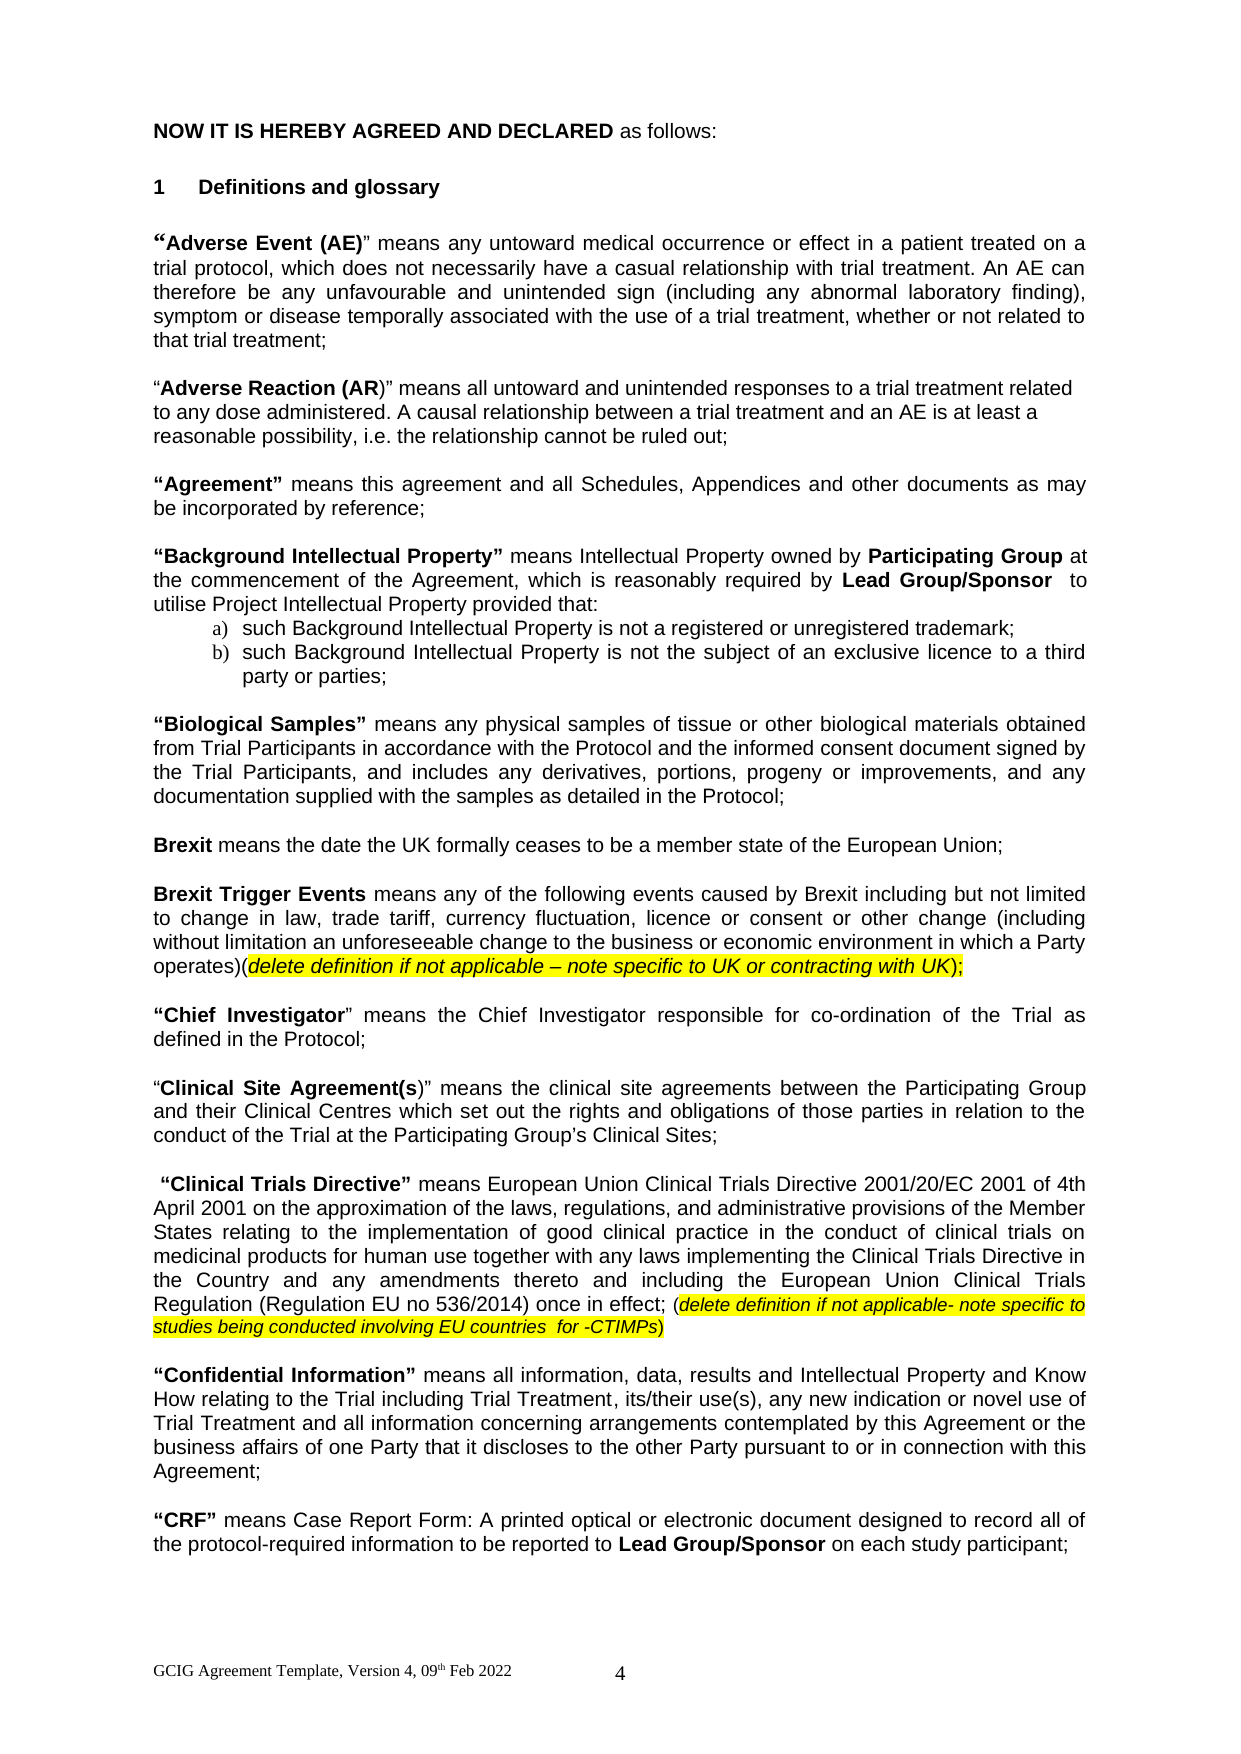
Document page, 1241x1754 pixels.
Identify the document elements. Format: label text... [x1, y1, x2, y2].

subtitle Definitions and glossary [153, 175, 1087, 199]
list Brexit means the date the UK formally ceases to be a member state of the European Union; [153, 833, 1087, 857]
list “Clinical Trials Directive” means European Union Clinical Trials Directive 2001/20/EC 2001 of 4th April 2001 on the approximation of the laws, regulations, and administrative provisions of the Member States relating to the implementation of good clinical practice in the conduct of clinical trials on medicinal products for human use together with any laws implementing the Clinical Trials Directive in the Country and any amendments thereto and including the European Union Clinical Trials Regulation (Regulation EU no 536/2014) once in effect; (delete definition if not applicable- note specific to studies being conducted involving EU countries for -CTIMPs) [153, 1172, 1087, 1338]
text “Adverse Event (AE)” means any untoward medical occurrence or effect in a patient treated on a trial protocol, which does not necessarily have a casual relationship with trial treatment. An AE can therefore be any unfavourable and unintended sign (including any abnormal laboratory finding), symptom or disease temporally associated with the use of a trial treatment, whether or not related to that trial treatment; [153, 227, 1087, 352]
list “Biological Samples” means any physical samples of tissue or other biological materials obtained from Trial Participants in accordance with the Protocol and the informed consent document signed by the Trial Participants, and includes any derivatives, portions, progeny or improvements, and any documentation supplied with the samples as detailed in the Protocol; [153, 712, 1087, 808]
text “Adverse Reaction (AR)” means all untoward and unintended responses to a trial treatment related to any dose administered. A causal relationship between a trial treatment and an AE is at least a reasonable possibility, i.e. the relationship cannot be ruled out; [153, 376, 1087, 448]
text “Agreement” means this agreement and all Schedules, Appendices and other documents as may be incorporated by reference; [153, 472, 1087, 520]
list “CRF” means Case Report Form: A printed optical or electronic document designed to record all of the protocol-required information to be reported to Lead Group/Sponsor on each study participant; [153, 1507, 1087, 1555]
list “Clinical Site Agreement(s)” means the clinical site agreements between the Participating Group and their Clinical Centres which set out the rights and obligations of those parties in relation to the conduct of the Trial at the Participating Group’s Clinical Sites; [153, 1075, 1087, 1147]
list such Background Intellectual Property is not a registered or unregistered trademark; [212, 616, 1087, 640]
subtitle NOW IT IS HEREBY AGREED AND DECLARED as follows: [153, 118, 1087, 142]
list “Confidential Information” means all information, data, results and Intellectual Property and Know How relating to the Trial including Trial Treatment, its/their use(s), any new indication or novel use of Trial Treatment and all information concerning arrangements contemplated by this Agreement or the business affairs of one Party that it discloses to the other Party pursuant to or in connection with this Agreement; [153, 1363, 1087, 1482]
text Brexit Trigger Events means any of the following events caused by Brexit including but not limited to change in law, trade tariff, currency fluctuation, licence or consent or other change (including without limitation an unforeseeable change to the business or economic environment in which a Party operates)(delete definition if not applicable – note specific to UK or contracting with UK); [153, 882, 1087, 977]
list such Background Intellectual Property is not the subject of an exclusive licence to a third party or parties; [212, 640, 1087, 688]
list “Chief Investigator” means the Chief Investigator responsible for co-ordination of the Trial as defined in the Protocol; [153, 1002, 1087, 1050]
text “Background Intellectual Property” means Intellectual Property owned by Participating Group at the commencement of the Agreement, which is reasonably required by Lead Group/Sponsor to utilise Project Intellectual Property provided that: [153, 544, 1087, 616]
